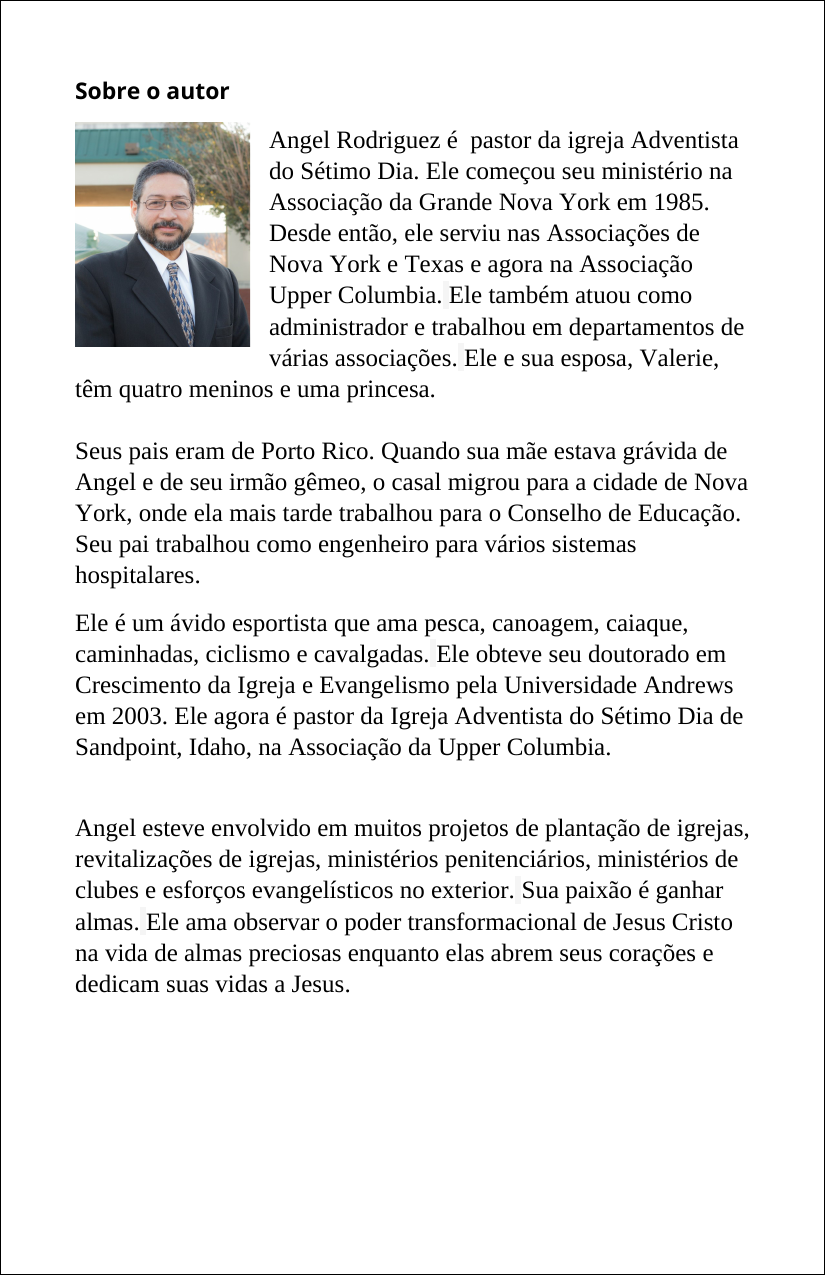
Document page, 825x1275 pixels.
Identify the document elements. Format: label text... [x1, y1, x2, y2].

text Ele é um ávido esportista que ama pesca, canoagem, caiaque, caminhadas, ciclismo e cavalgadas. Ele obteve seu doutorado em Crescimento da Igreja e Evangelismo pela Universidade Andrews em 2003. Ele agora é pastor da Igreja Adventista do Sétimo Dia de Sandpoint, Idaho, na Associação da Upper Columbia. [75, 608, 750, 794]
text Angel esteve envolvido em muitos projetos de plantação de igrejas, revitalizações de igrejas, ministérios penitenciários, ministérios de clubes e esforços evangelísticos no exterior. Sua paixão é ganhar almas. Ele ama observar o poder transformacional de Jesus Cristo na vida de almas preciosas enquanto elas abrem seus corações e dedicam suas vidas a Jesus. [75, 813, 750, 997]
subtitle Sobre o autor [75, 75, 750, 106]
subtitle Angel Rodriguez é pastor da igreja Adventista do Sétimo Dia. Ele começou seu ministério na Associação da Grande Nova York em 1985. Desde então, ele serviu nas Associações de Nova York e Texas e agora na Associação Upper Columbia. Ele também atuou como administrador e trabalhou em departamentos de várias associações. Ele e sua esposa, Valerie, têm quatro meninos e uma princesa. Seus pais eram de Porto Rico. Quando sua mãe estava grávida de Angel e de seu irmão gêmeo, o casal migrou para a cidade de Nova York, onde ela mais tarde trabalhou para o Conselho de Educação. Seu pai trabalhou como engenheiro para vários sistemas hospitalares. [75, 125, 750, 589]
picture [75, 122, 251, 347]
